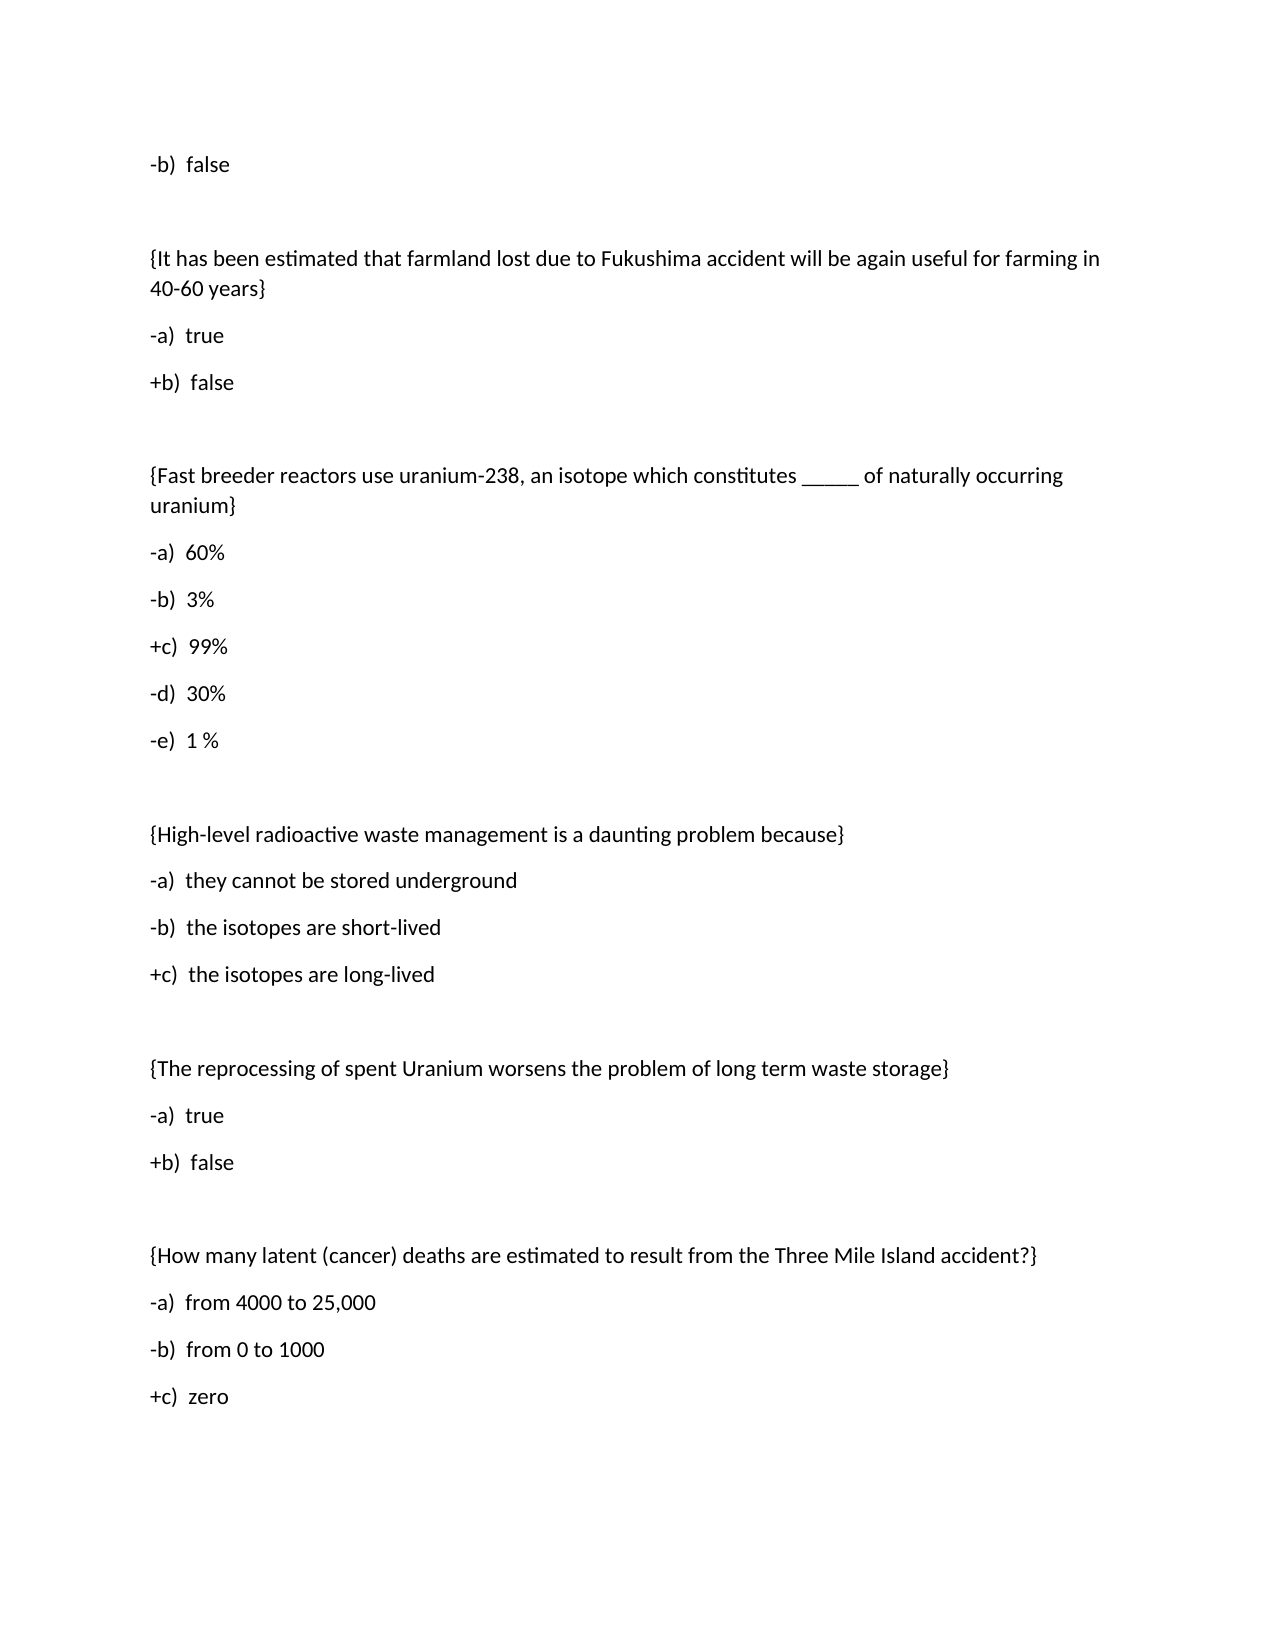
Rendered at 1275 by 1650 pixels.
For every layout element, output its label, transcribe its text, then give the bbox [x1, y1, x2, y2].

text +c) 99% [150, 632, 1125, 660]
text -a) from 4000 to 25,000 [150, 1288, 1125, 1317]
text -e) 1 % [150, 726, 1125, 754]
text {High-level radioactive waste management is a daunting problem because} [150, 820, 1125, 848]
text -b) 3% [150, 585, 1125, 613]
text +b) false [150, 1148, 1125, 1176]
text {It has been estimated that farmland lost due to Fukushima accident will be again useful for farming in 40-60 years} [150, 244, 1125, 302]
text -d) 30% [150, 679, 1125, 707]
text +b) false [150, 368, 1125, 396]
text -b) from 0 to 1000 [150, 1335, 1125, 1363]
text {How many latent (cancer) deaths are estimated to result from the Three Mile Island accident?} [150, 1242, 1125, 1270]
text -b) the isotopes are short-lived [150, 913, 1125, 942]
text {Fast breeder reactors use uranium-238, an isotope which constitutes _____ of naturally occurring uranium} [150, 461, 1125, 520]
text -a) true [150, 321, 1125, 349]
text +c) zero [150, 1382, 1125, 1410]
text -a) they cannot be stored underground [150, 867, 1125, 895]
text -a) 60% [150, 538, 1125, 567]
text {The reprocessing of spent Uranium worsens the problem of long term waste storage} [150, 1054, 1125, 1082]
text +c) the isotopes are long-lived [150, 960, 1125, 988]
text -a) true [150, 1101, 1125, 1129]
text -b) false [150, 150, 1125, 178]
